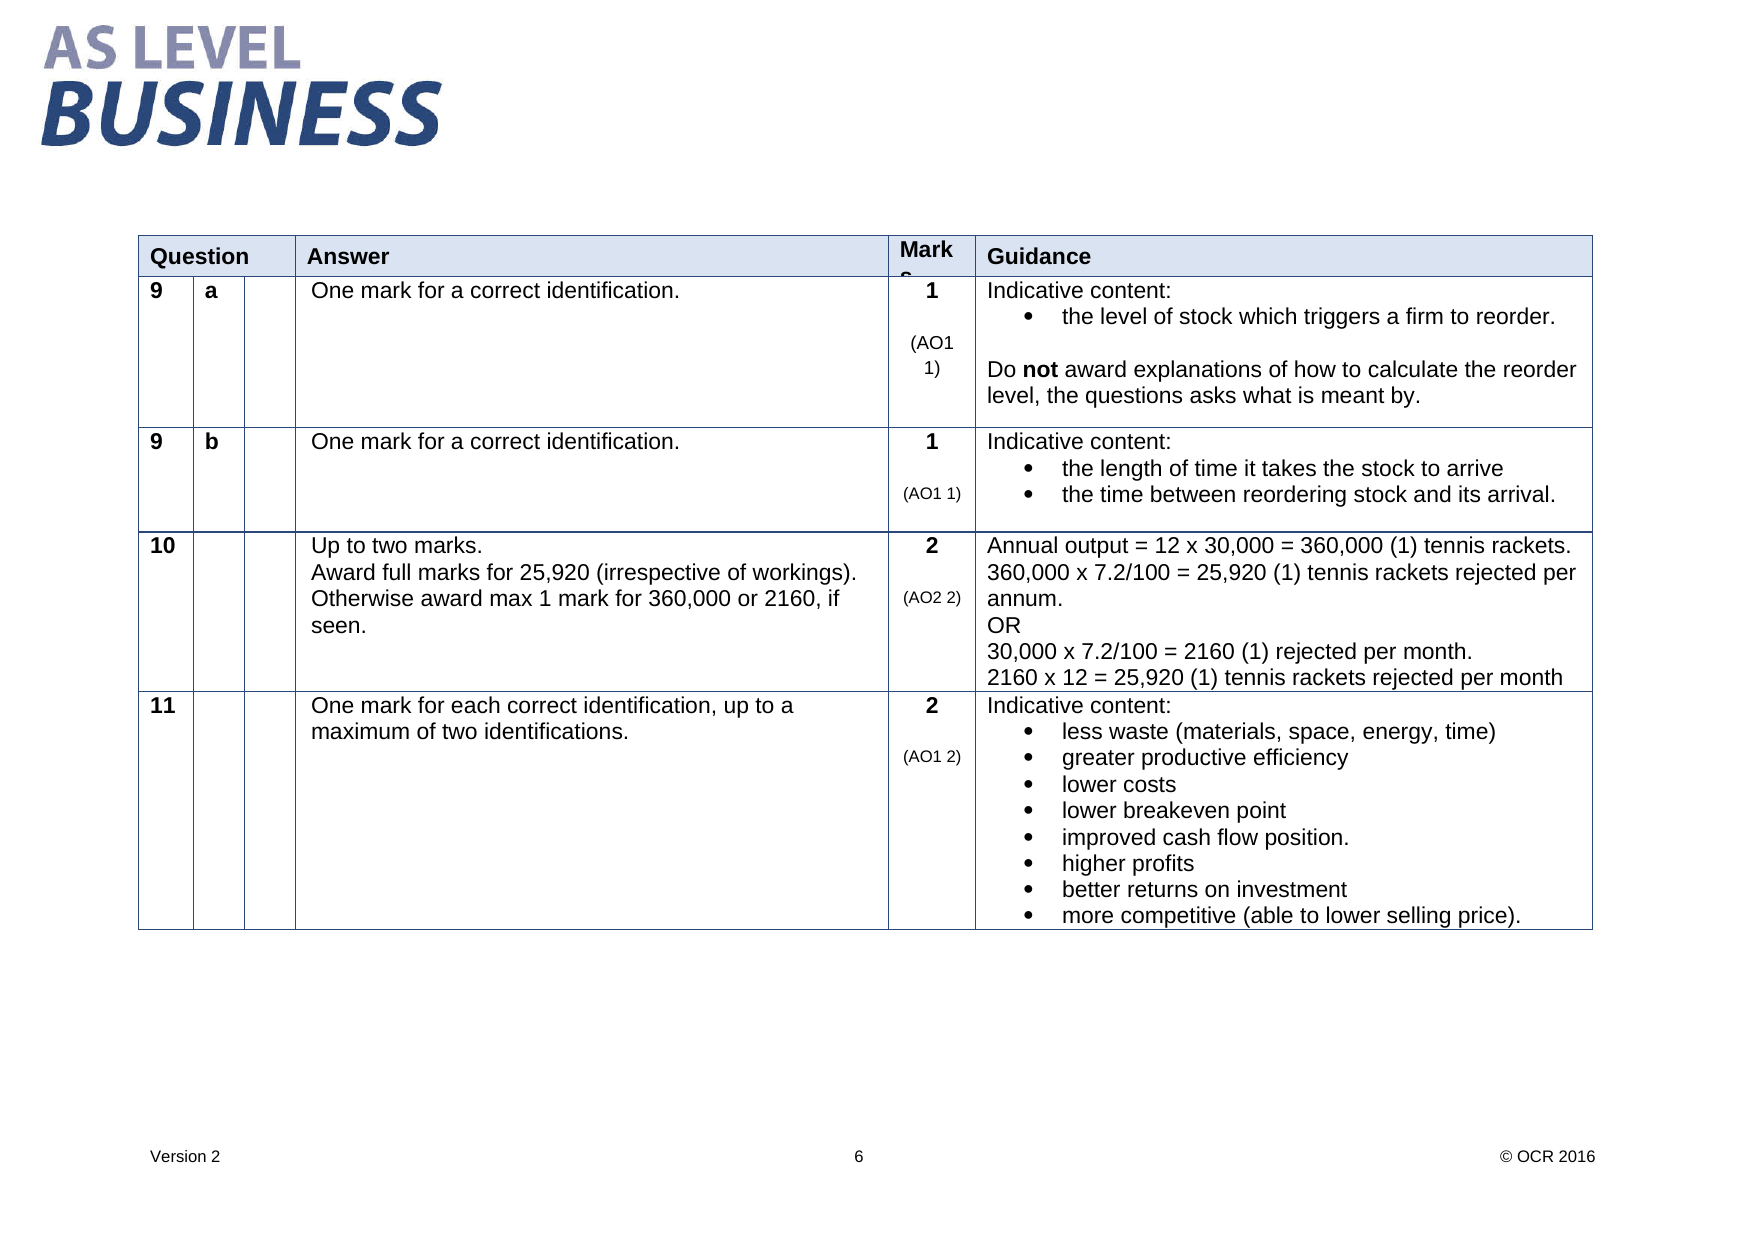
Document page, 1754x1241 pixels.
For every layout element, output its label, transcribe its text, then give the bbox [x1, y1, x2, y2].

table_cell Indicative content: the length of time it takes the stock to arrive the time between reordering stock and its arrival. [976, 428, 1592, 531]
table_header Marks [889, 236, 975, 276]
table_cell 9 [139, 428, 193, 531]
table_cell a [194, 277, 244, 427]
table_cell 1 (AO1 1) [889, 277, 975, 427]
table_cell 9 [139, 277, 193, 427]
table_cell [194, 533, 244, 691]
table_header Answer [296, 236, 888, 276]
table_cell One mark for a correct identification. [296, 428, 888, 531]
table_cell 2 (AO2 2) [889, 533, 975, 691]
table_cell One mark for a correct identification. [296, 277, 888, 427]
picture [0, 0, 1751, 175]
table_cell [245, 277, 295, 427]
table_cell 11 [139, 692, 193, 929]
table_cell [194, 692, 244, 929]
table_cell Indicative content: less waste (materials, space, energy, time) greater productive efficiency lower costs lower breakeven point improved cash flow position. higher profits better returns on investment more competitive (able to lower selling price). [976, 692, 1592, 929]
table_cell b [194, 428, 244, 531]
table_cell 10 [139, 533, 193, 691]
table_cell [245, 428, 295, 531]
table_cell Annual output = 12 x 30,000 = 360,000 (1) tennis rackets. 360,000 x 7.2/100 = 25,920 (1) tennis rackets rejected per annum. OR 30,000 x 7.2/100 = 2160 (1) rejected per month. 2160 x 12 = 25,920 (1) tennis rackets rejected per month [976, 533, 1592, 691]
table_cell 1 (AO1 1) [889, 428, 975, 531]
table_header Guidance [976, 236, 1592, 276]
table_header Question [139, 236, 295, 276]
table_cell 2 (AO1 2) [889, 692, 975, 929]
table_cell Indicative content: the level of stock which triggers a firm to reorder. Do not award explanations of how to calculate the reorder level, the questions asks what is meant by. [976, 277, 1592, 427]
table_cell [245, 533, 295, 691]
table_cell One mark for each correct identification, up to a maximum of two identifications. [296, 692, 888, 929]
table_cell [245, 692, 295, 929]
table_cell Up to two marks. Award full marks for 25,920 (irrespective of workings). Otherwise award max 1 mark for 360,000 or 2160, if seen. [296, 533, 888, 691]
